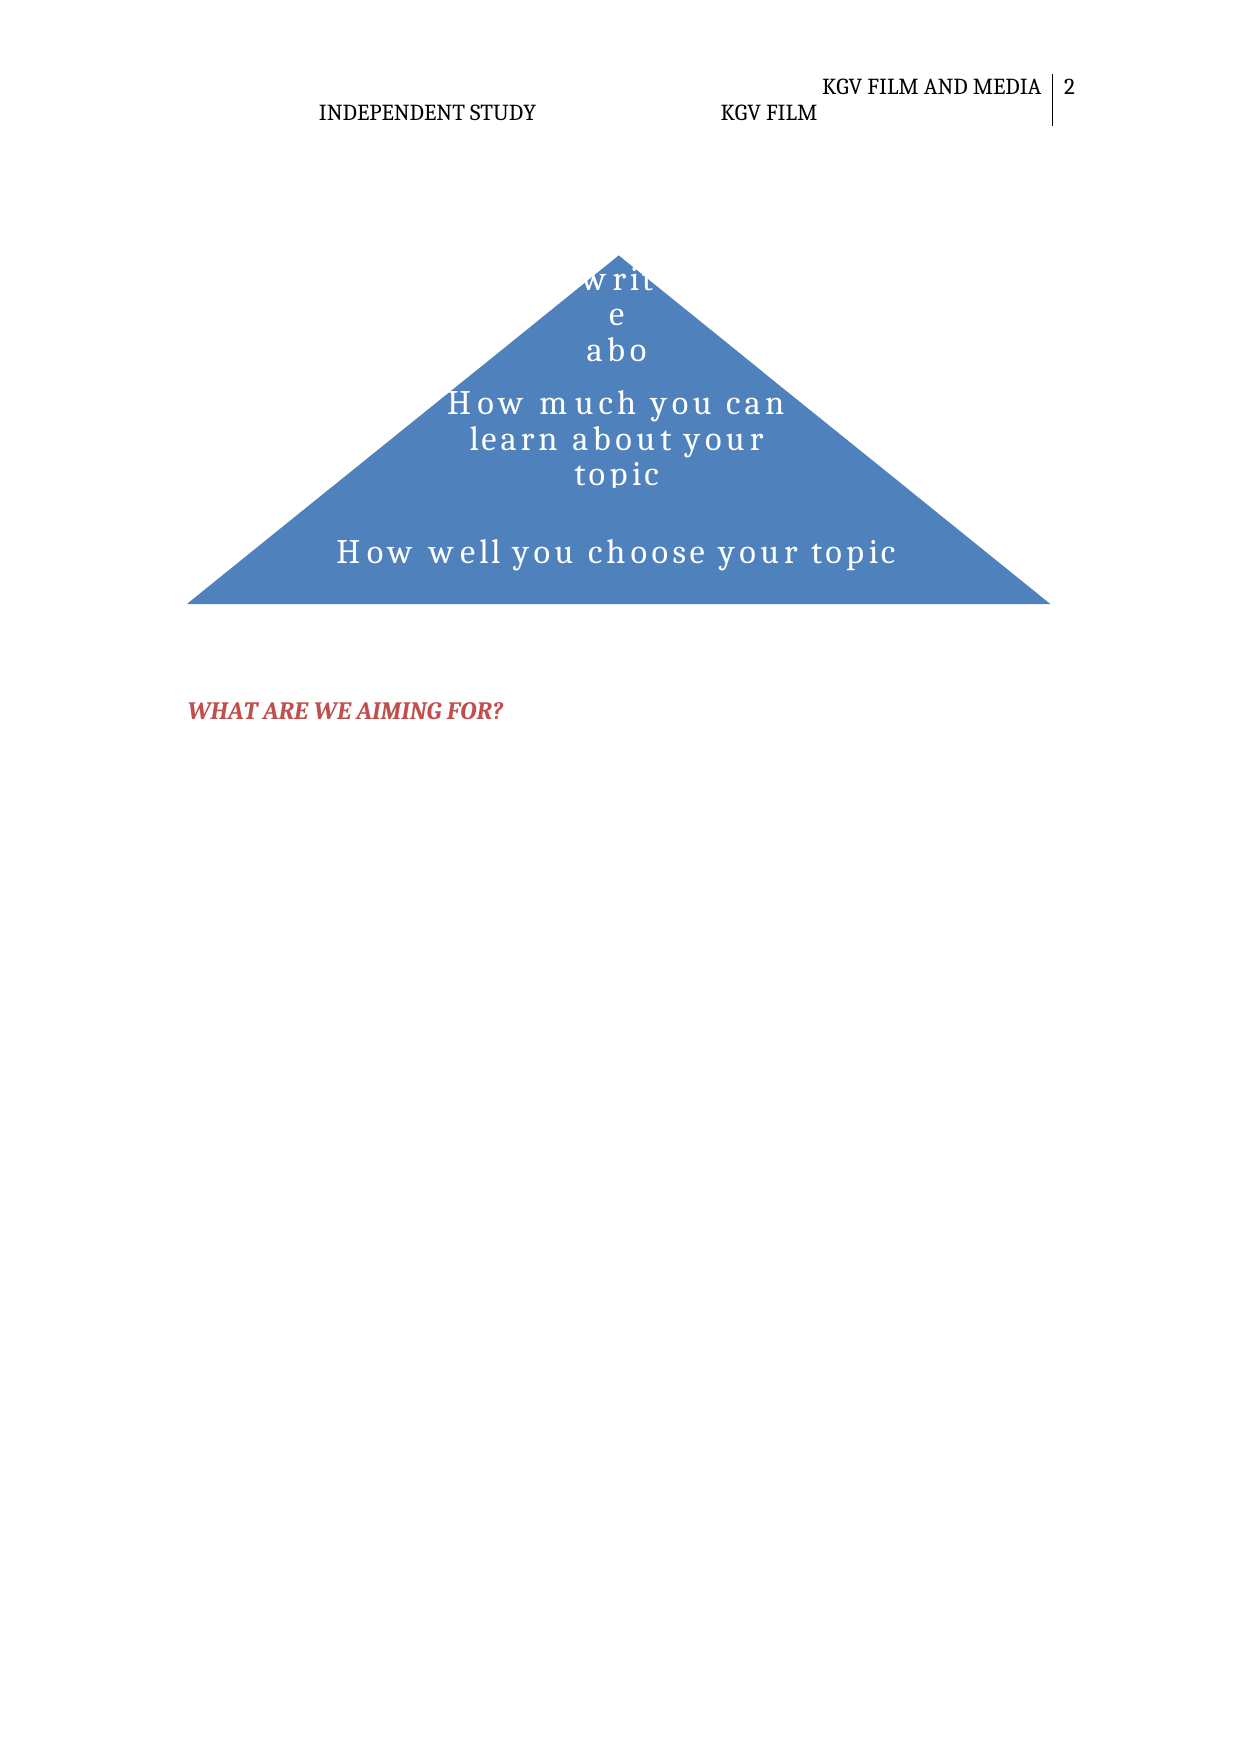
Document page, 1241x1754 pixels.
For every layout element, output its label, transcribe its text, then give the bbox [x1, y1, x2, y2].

text WHAT ARE WE AIMING FOR? [187, 697, 1053, 726]
